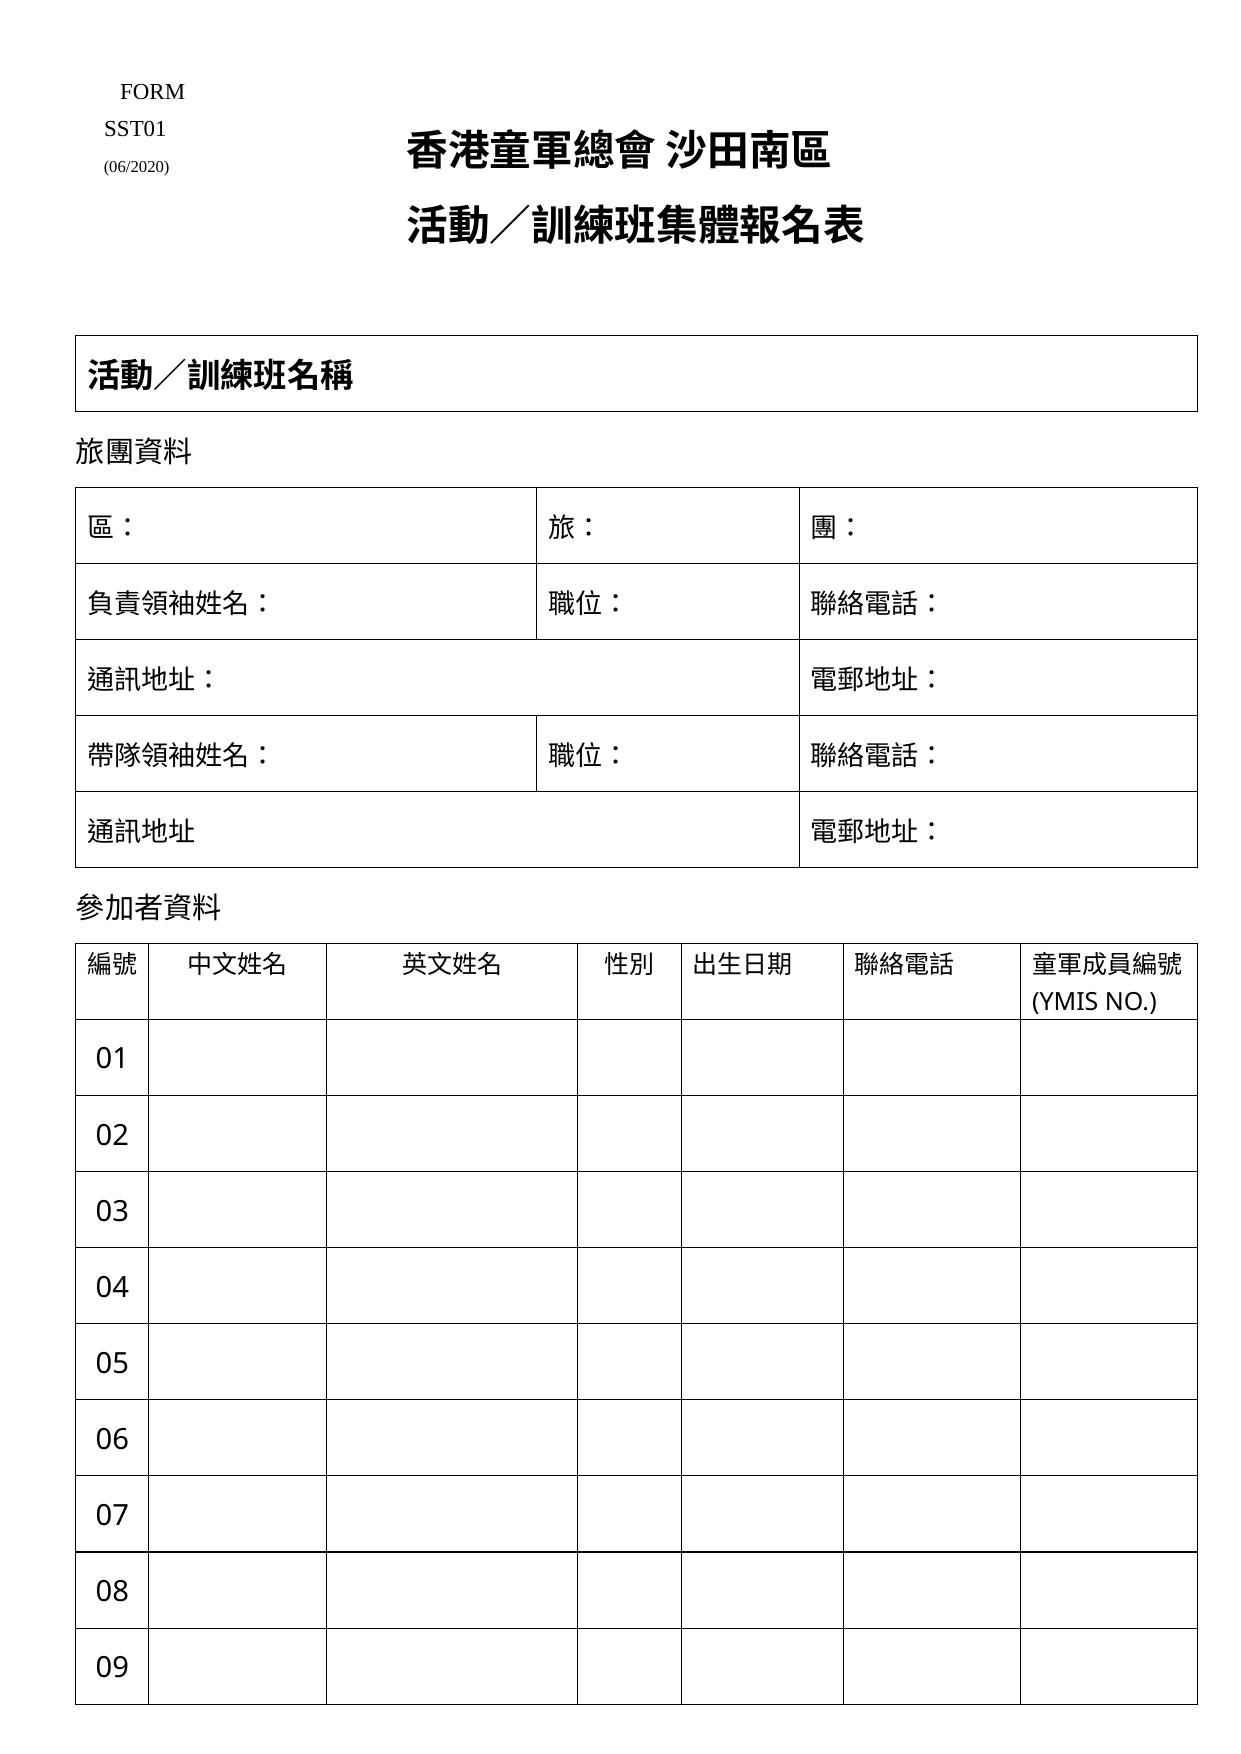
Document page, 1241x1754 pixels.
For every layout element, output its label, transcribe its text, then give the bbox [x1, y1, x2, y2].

table_cell [682, 1096, 843, 1171]
table_header 中文姓名 [149, 944, 326, 1019]
table_cell [149, 1096, 326, 1171]
table_header 編號 [76, 944, 148, 1019]
table_cell [682, 1400, 843, 1475]
table_cell [578, 1096, 681, 1171]
text 參加者資料 [76, 868, 1120, 943]
table_cell 聯絡電話： [800, 716, 1197, 791]
table_cell [578, 1629, 681, 1703]
table_cell [327, 1172, 577, 1247]
table_cell 電郵地址： [800, 792, 1197, 867]
table_cell [1021, 1096, 1197, 1171]
table_header 聯絡電話 [844, 944, 1020, 1019]
table_cell [844, 1476, 1020, 1551]
table_header 出生日期 [682, 944, 843, 1019]
table_cell 05 [76, 1324, 148, 1399]
table_cell [578, 1400, 681, 1475]
table_cell 通訊地址 [76, 792, 537, 867]
table_cell [1021, 1553, 1197, 1627]
table_cell [1021, 1020, 1197, 1095]
table_cell 08 [76, 1553, 148, 1627]
table_cell [537, 792, 799, 867]
table_cell 03 [76, 1172, 148, 1247]
table_cell [327, 1324, 577, 1399]
table_cell [1021, 1172, 1197, 1247]
table_header 性別 [578, 944, 681, 1019]
table_cell [149, 1629, 326, 1703]
table_cell 09 [76, 1629, 148, 1703]
table_cell [327, 1553, 577, 1627]
table_cell [327, 1476, 577, 1551]
table_cell [327, 1020, 577, 1095]
table_cell 聯絡電話： [800, 564, 1197, 639]
table_cell 04 [76, 1248, 148, 1323]
table_cell [1021, 1248, 1197, 1323]
table_cell 活動／訓練班名稱 [76, 336, 1197, 411]
table_header 香港童軍總會 沙田南區 活動／訓練班集體報名表 [395, 110, 1213, 335]
table_cell 職位： [537, 716, 799, 791]
table_cell [149, 1248, 326, 1323]
table_cell [149, 1324, 326, 1399]
table_cell [682, 1248, 843, 1323]
table_cell [844, 1324, 1020, 1399]
table_cell 06 [76, 1400, 148, 1475]
table_cell [682, 1553, 843, 1627]
table_header 旅： [537, 488, 799, 563]
table_cell [149, 1476, 326, 1551]
table_cell [578, 1172, 681, 1247]
table_cell [844, 1248, 1020, 1323]
table_cell [537, 640, 799, 715]
table_cell [578, 1020, 681, 1095]
table_cell 02 [76, 1096, 148, 1171]
table_header SST01 (06/2020) [76, 110, 395, 335]
table_cell 電郵地址： [800, 640, 1197, 715]
table_cell [844, 1553, 1020, 1627]
table_cell [149, 1400, 326, 1475]
table_cell 負責領袖姓名： [76, 564, 536, 639]
table_cell 通訊地址： [76, 640, 537, 715]
table_cell [682, 1172, 843, 1247]
table_cell 01 [76, 1020, 148, 1095]
table_cell [682, 1629, 843, 1703]
table_cell [844, 1629, 1020, 1703]
table_cell 07 [76, 1476, 148, 1551]
table_cell 職位： [537, 564, 799, 639]
table_cell [578, 1324, 681, 1399]
table_cell [844, 1172, 1020, 1247]
table_header 團： [800, 488, 1197, 563]
table_cell [149, 1172, 326, 1247]
table_cell [327, 1096, 577, 1171]
table_cell [1021, 1324, 1197, 1399]
text FORM [90, 72, 1120, 110]
table_cell 帶隊領袖姓名： [76, 716, 536, 791]
table_cell [149, 1020, 326, 1095]
table_cell [327, 1629, 577, 1703]
table_cell [1021, 1400, 1197, 1475]
table_cell [578, 1553, 681, 1627]
table_cell [578, 1476, 681, 1551]
table_cell [682, 1324, 843, 1399]
table_cell [844, 1400, 1020, 1475]
table_cell [327, 1248, 577, 1323]
table_cell [149, 1553, 326, 1627]
table_cell [844, 1020, 1020, 1095]
table_cell [682, 1476, 843, 1551]
table_cell [844, 1096, 1020, 1171]
table_header 童軍成員編號 (YMIS NO.) [1021, 944, 1197, 1019]
table_cell [327, 1400, 577, 1475]
table_cell [1021, 1476, 1197, 1551]
table_cell [578, 1248, 681, 1323]
table_header 區： [76, 488, 536, 563]
table_cell [682, 1020, 843, 1095]
text 旅團資料 [76, 412, 1120, 487]
table_cell [1021, 1629, 1197, 1703]
table_header 英文姓名 [327, 944, 577, 1019]
